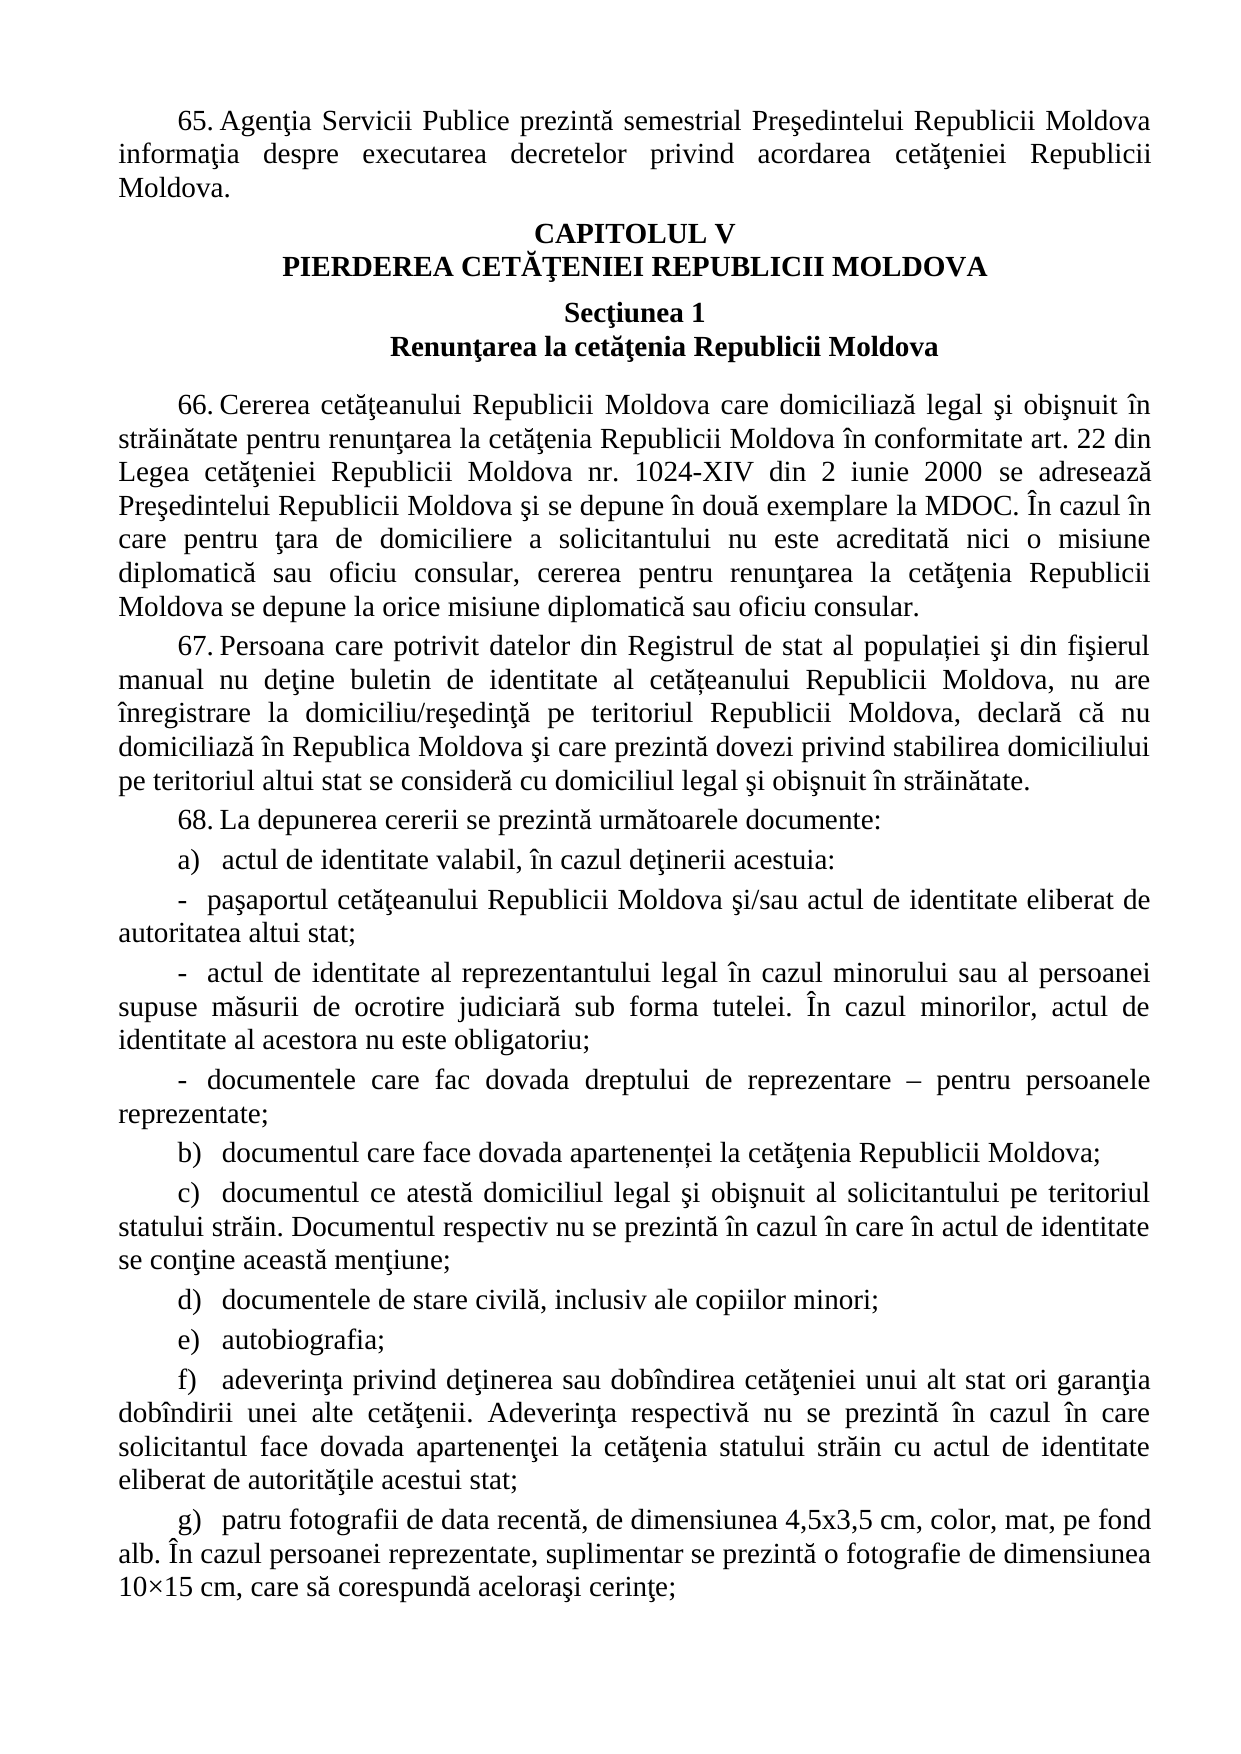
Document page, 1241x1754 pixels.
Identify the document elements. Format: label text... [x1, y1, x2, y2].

text Secţiunea 1 [118, 295, 1152, 329]
list documentul care face dovada apartenenței la cetăţenia Republicii Moldova; [118, 1136, 1152, 1169]
list documentul ce atestă domiciliul legal şi obişnuit al solicitantului pe teritoriul statului străin. Documentul respectiv nu se prezintă în cazul în care în actul de identitate se conţine această menţiune; [118, 1175, 1152, 1276]
text CAPITOLUL V [118, 216, 1152, 249]
text PIERDEREA CETĂŢENIEI REPUBLICII MOLDOVA [118, 249, 1152, 283]
list La depunerea cererii se prezintă următoarele documente: [118, 802, 1152, 836]
list autobiografia; [118, 1322, 1152, 1356]
list Agenţia Servicii Publice prezintă semestrial Preşedintelui Republicii Moldova informaţia despre executarea decretelor privind acordarea cetăţeniei Republicii Moldova. [118, 103, 1152, 203]
list adeverinţa privind deţinerea sau dobîndirea cetăţeniei unui alt stat ori garanţia dobîndirii unei alte cetăţenii. Adeverinţa respectivă nu se prezintă în cazul în care solicitantul face dovada apartenenţei la cetăţenia statului străin cu actul de identitate eliberat de autorităţile acestui stat; [118, 1362, 1152, 1496]
list documentele de stare civilă, inclusiv ale copiilor minori; [118, 1282, 1152, 1316]
text Renunţarea la cetăţenia Republicii Moldova [118, 329, 1152, 362]
list documentele care fac dovada dreptului de reprezentare – pentru persoanele reprezentate; [118, 1062, 1152, 1129]
list actul de identitate al reprezentantului legal în cazul minorului sau al persoanei supuse măsurii de ocrotire judiciară sub forma tutelei. În cazul minorilor, actul de identitate al acestora nu este obligatoriu; [118, 955, 1152, 1056]
list actul de identitate valabil, în cazul deţinerii acestuia: [118, 842, 1152, 876]
list Cererea cetăţeanului Republicii Moldova care domiciliază legal şi obişnuit în străinătate pentru renunţarea la cetăţenia Republicii Moldova în conformitate art. 22 din Legea cetăţeniei Republicii Moldova nr. 1024-XIV din 2 iunie 2000 se adresează Preşedintelui Republicii Moldova şi se depune în două exemplare la MDOC. În cazul în care pentru ţara de domiciliere a solicitantului nu este acreditată nici o misiune diplomatică sau oficiu consular, cererea pentru renunţarea la cetăţenia Republicii Moldova se depune la orice misiune diplomatică sau oficiu consular. [118, 387, 1152, 622]
list paşaportul cetăţeanului Republicii Moldova şi/sau actul de identitate eliberat de autoritatea altui stat; [118, 882, 1152, 949]
list Persoana care potrivit datelor din Registrul de stat al populației şi din fişierul manual nu deţine buletin de identitate al cetățeanului Republicii Moldova, nu are înregistrare la domiciliu/reşedinţă pe teritoriul Republicii Moldova, declară că nu domiciliază în Republica Moldova şi care prezintă dovezi privind stabilirea domiciliului pe teritoriul altui stat se consideră cu domiciliul legal şi obişnuit în străinătate. [118, 628, 1152, 796]
list patru fotografii de data recentă, de dimensiunea 4,5x3,5 cm, color, mat, pe fond alb. În cazul persoanei reprezentate, suplimentar se prezintă o fotografie de dimensiunea 10×15 cm, care să corespundă aceloraşi cerinţe; [118, 1502, 1152, 1603]
